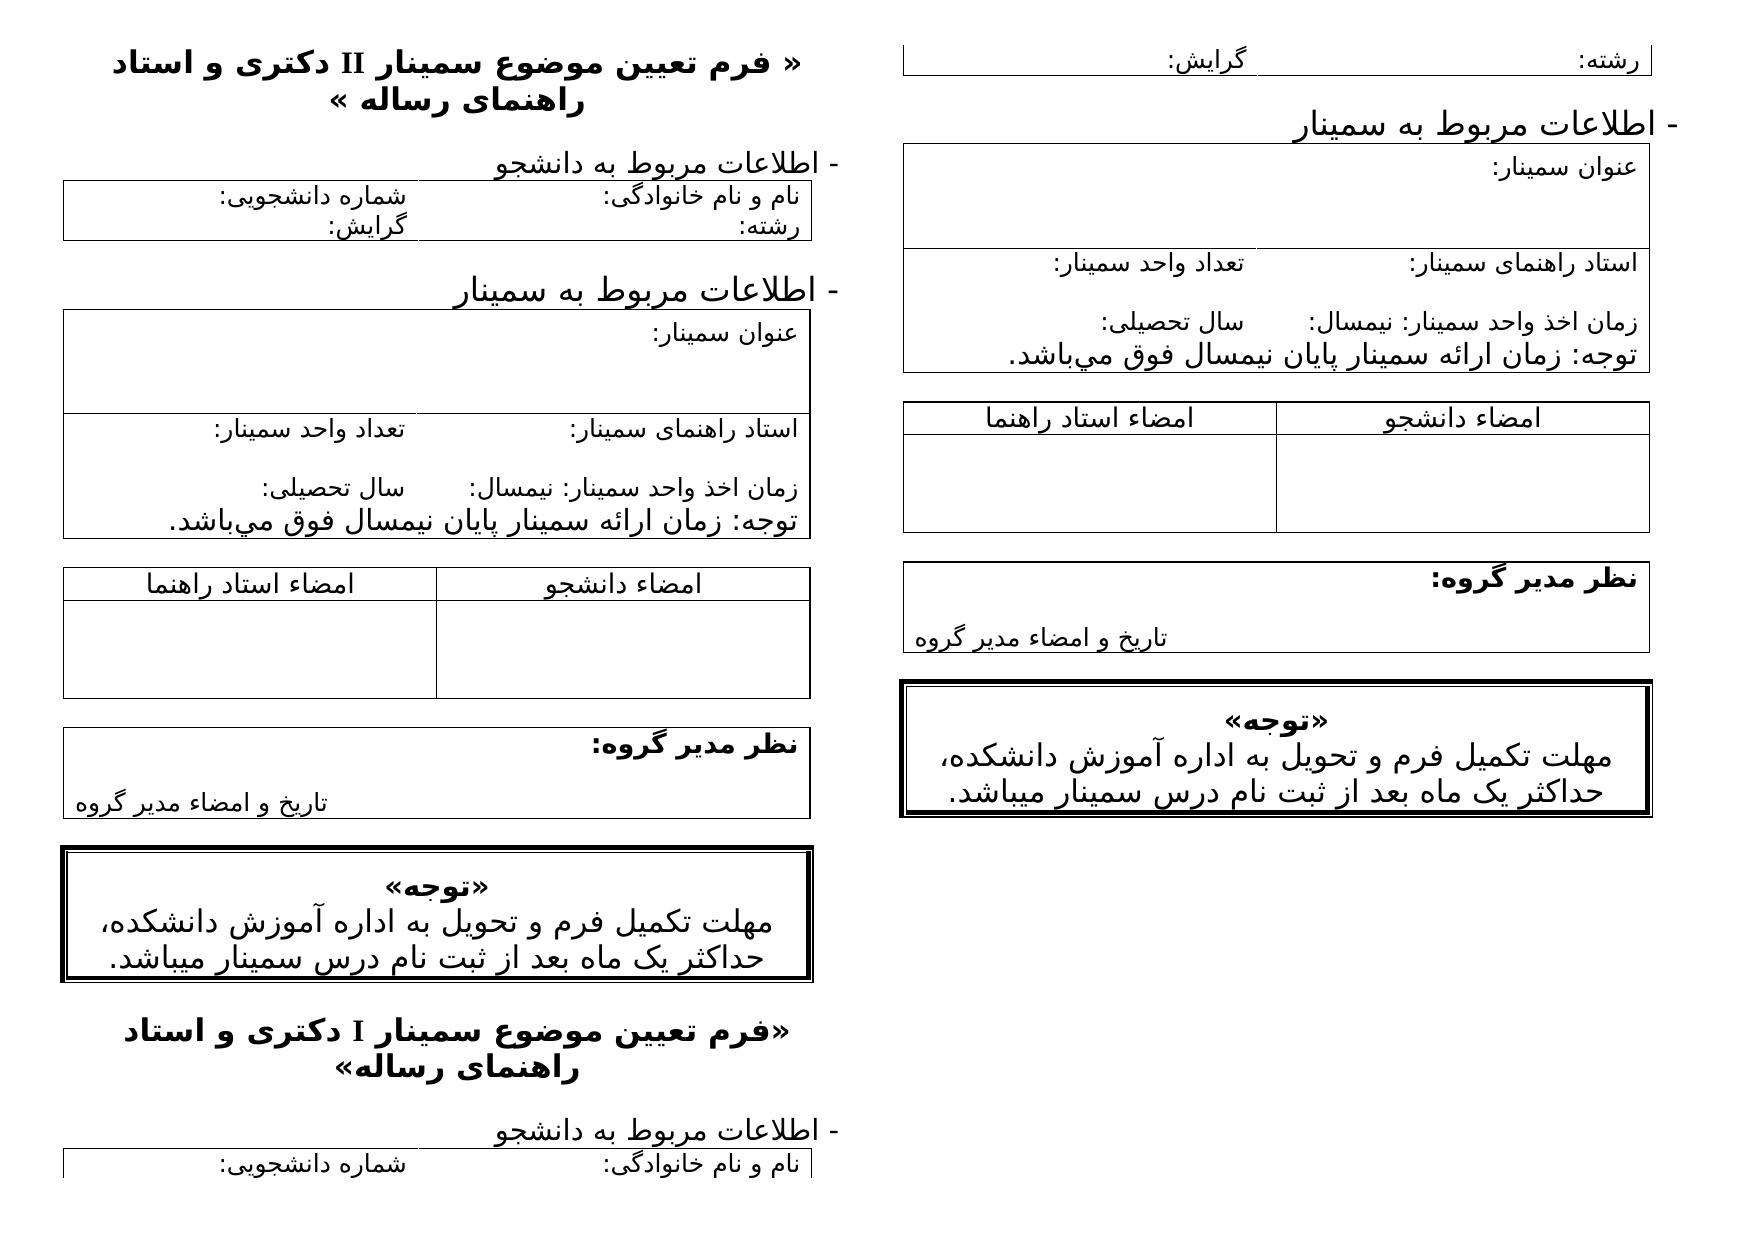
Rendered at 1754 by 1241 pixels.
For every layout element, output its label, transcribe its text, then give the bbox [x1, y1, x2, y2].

table_cell توجه: زمان ارائه سمينار پايان نيمسال فوق مي‌باشد. [904, 338, 1649, 372]
subtitle - اطلاعات مربوط به دانشجو [75, 146, 839, 180]
table_header نام و نام خانوادگی: [419, 1149, 811, 1178]
table_cell زمان اخذ واحد سمینار: نیمسال: [417, 445, 809, 502]
table_cell تعداد واحد سمینار: [64, 414, 416, 443]
subtitle - اطلاعات مربوط به سمينار [75, 270, 839, 309]
table_cell [437, 601, 809, 697]
table_cell [64, 601, 436, 697]
table_cell سال تحصیلی: [904, 279, 1256, 337]
table_cell گرایش: [64, 211, 418, 240]
table_cell استاد راهنمای سمینار: [417, 414, 809, 443]
table_header نظر مدیر گروه: تاریخ و امضاء مدیر گروه [64, 728, 809, 818]
table_cell سال تحصیلی: [64, 445, 416, 502]
table_cell تعداد واحد سمینار: [904, 249, 1256, 278]
table_cell استاد راهنمای سمینار: [1257, 249, 1649, 278]
title «فرم تعيين موضوع سمينار I دکتری و استاد راهنمای رساله» [75, 1012, 839, 1085]
table_header عنوان سمینار: [64, 310, 809, 413]
table_cell توجه: زمان ارائه سمينار پايان نيمسال فوق مي‌باشد. [64, 504, 809, 537]
table_cell [904, 435, 1276, 532]
table_header نام و نام خانوادگی: [419, 181, 811, 210]
table_header امضاء دانشجو [437, 568, 809, 600]
table_header نظر مدیر گروه: تاریخ و امضاء مدیر گروه [904, 563, 1649, 652]
table_header شماره دانشجویی: [64, 1149, 418, 1178]
table_header «توجه» مهلت تكميل فرم و تحويل به اداره آموزش دانشكده، حداکثر یک ماه بعد از ثبت نام درس سمینار میباشد. [68, 853, 806, 976]
table_cell گرایش: [904, 45, 1257, 74]
subtitle - اطلاعات مربوط به سمينار [914, 104, 1679, 143]
subtitle - اطلاعات مربوط به دانشجو [75, 1114, 839, 1148]
table_header شماره دانشجویی: [64, 181, 418, 210]
table_cell رشته: [1258, 45, 1651, 74]
table_header عنوان سمینار: [904, 144, 1649, 247]
table_cell [1277, 435, 1649, 532]
table_header امضاء استاد راهنما [904, 403, 1276, 434]
table_cell زمان اخذ واحد سمینار: نیمسال: [1257, 279, 1649, 337]
title « فرم تعيين موضوع سمينار II دکتری و استاد راهنمای رساله » [75, 44, 839, 117]
table_header «توجه» مهلت تكميل فرم و تحويل به اداره آموزش دانشكده، حداکثر یک ماه بعد از ثبت نام درس سمینار میباشد. [907, 687, 1645, 810]
table_cell رشته: [419, 211, 811, 240]
table_header امضاء دانشجو [1277, 403, 1649, 434]
table_header امضاء استاد راهنما [64, 568, 436, 600]
